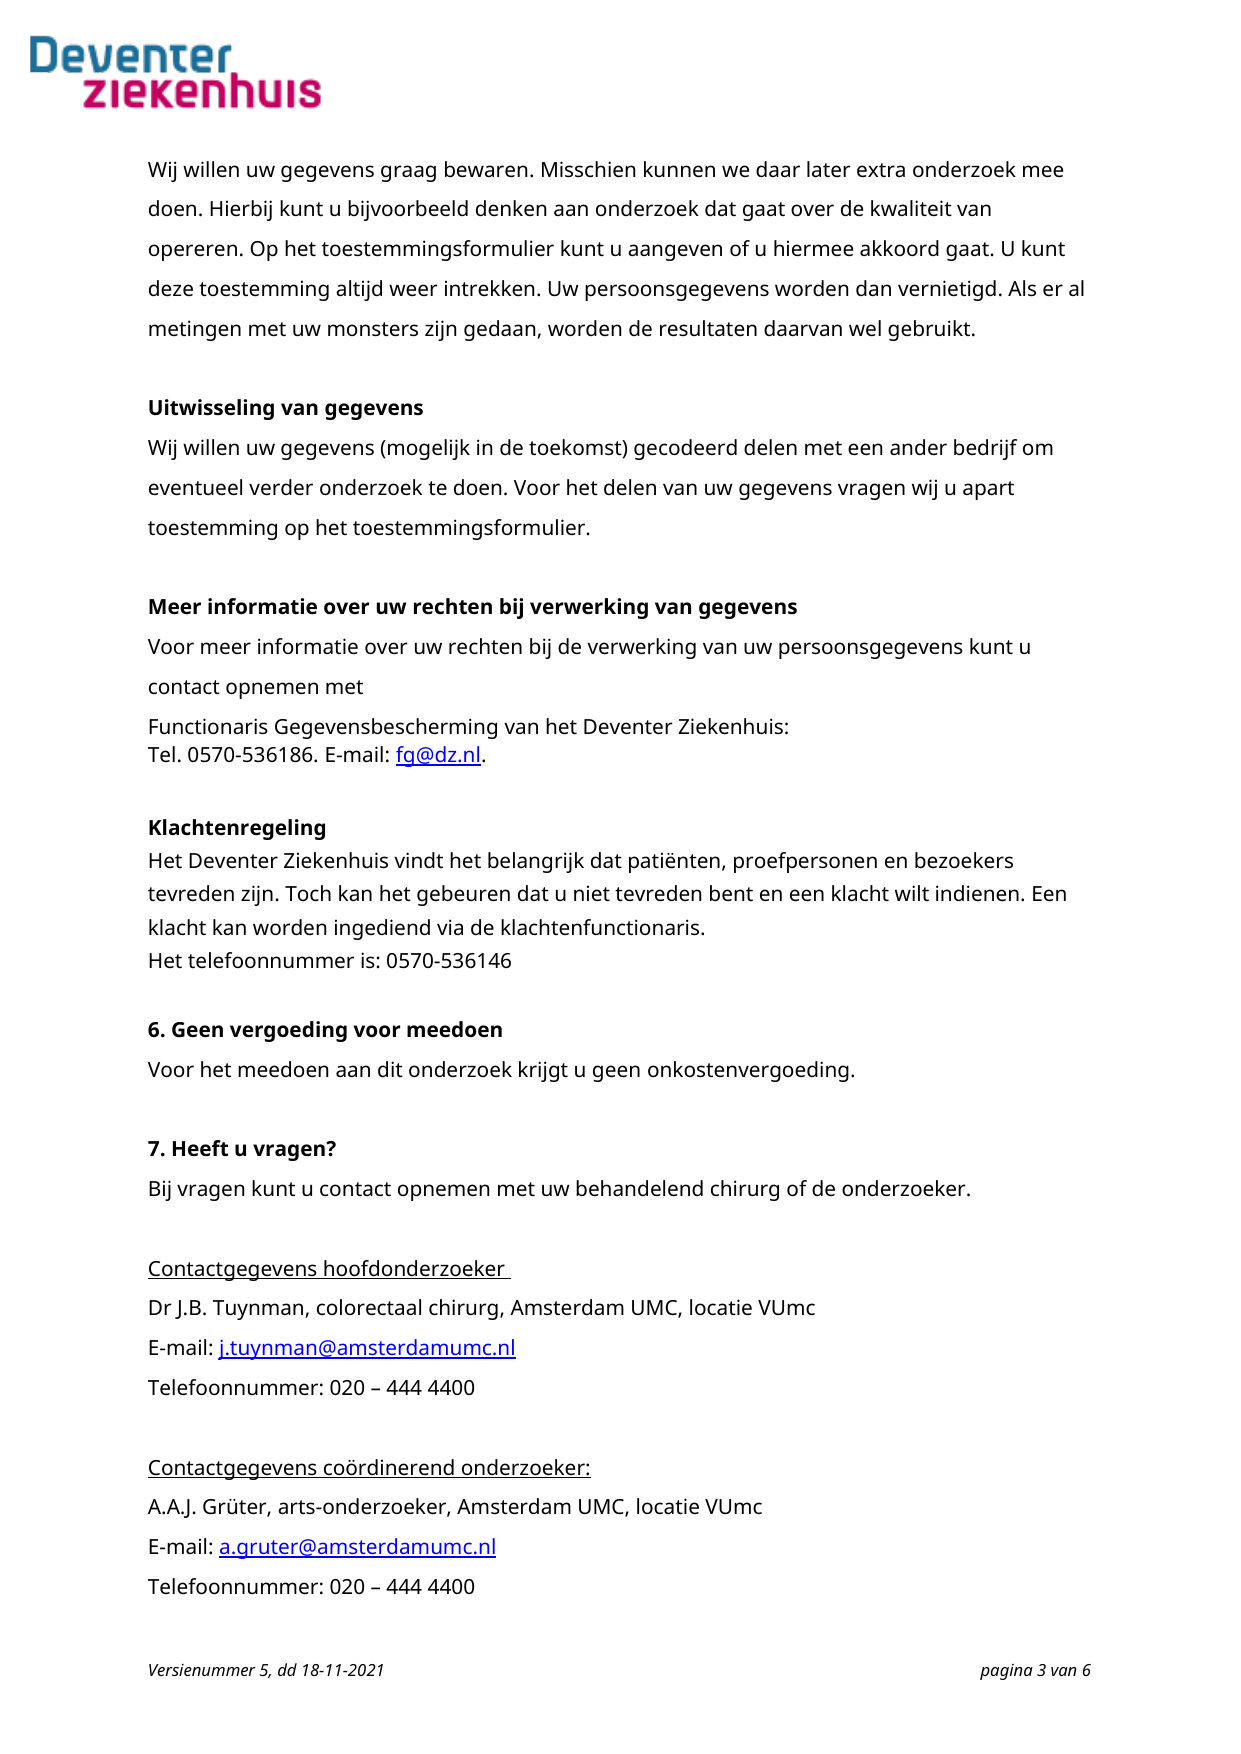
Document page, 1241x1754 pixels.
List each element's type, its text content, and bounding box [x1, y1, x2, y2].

text Contactgegevens coördinerend onderzoeker: [148, 1453, 1093, 1481]
text Voor het meedoen aan dit onderzoek krijgt u geen onkostenvergoeding. [148, 1055, 1093, 1083]
text Het Deventer Ziekenhuis vindt het belangrijk dat patiënten, proefpersonen en bezoekers tevreden zijn. Toch kan het gebeuren dat u niet tevreden bent en een klacht wilt indienen. Een klacht kan worden ingediend via de klachtenfunctionaris. [148, 842, 1093, 942]
text E-mail: a.gruter@amsterdamumc.nl [148, 1532, 1093, 1561]
text E-mail: j.tuynman@amsterdamumc.nl [148, 1333, 1093, 1362]
text Voor meer informatie over uw rechten bij de verwerking van uw persoonsgegevens kunt u contact opnemen met [148, 632, 1093, 700]
text Contactgegevens hoofdonderzoeker [148, 1254, 1093, 1282]
text Tel. 0570-536186. E-mail: fg@dz.nl. [148, 740, 1093, 769]
text Dr J.B. Tuynman, colorectaal chirurg, Amsterdam UMC, locatie VUmc [148, 1293, 1093, 1322]
text Uitwisseling van gegevens [148, 393, 1093, 422]
text A.A.J. Grüter, arts-onderzoeker, Amsterdam UMC, locatie VUmc [148, 1492, 1093, 1521]
text Klachtenregeling [148, 808, 1093, 842]
text Meer informatie over uw rechten bij verwerking van gegevens [148, 592, 1093, 621]
text Wij willen uw gegevens graag bewaren. Misschien kunnen we daar later extra onderzoek mee doen. Hierbij kunt u bijvoorbeeld denken aan onderzoek dat gaat over de kwaliteit van opereren. Op het toestemmingsformulier kunt u aangeven of u hiermee akkoord gaat. U kunt deze toestemming altijd weer intrekken. Uw persoonsgegevens worden dan vernietigd. Als er al metingen met uw monsters zijn gedaan, worden de resultaten daarvan wel gebruikt. [148, 155, 1093, 342]
text 6. Geen vergoeding voor meedoen [148, 975, 1093, 1043]
text Het telefoonnummer is: 0570-536146 [148, 942, 1093, 975]
text Functionaris Gegevensbescherming van het Deventer Ziekenhuis: [148, 712, 1093, 740]
text Telefoonnummer: 020 – 444 4400 [148, 1373, 1093, 1401]
text Wij willen uw gegevens (mogelijk in de toekomst) gecodeerd delen met een ander bedrijf om eventueel verder onderzoek te doen. Voor het delen van uw gegevens vragen wij u apart toestemming op het toestemmingsformulier. [148, 433, 1093, 541]
text Bij vragen kunt u contact opnemen met uw behandelend chirurg of de onderzoeker. [148, 1174, 1093, 1202]
text 7. Heeft u vragen? [148, 1134, 1093, 1163]
picture [26, 19, 324, 125]
text Telefoonnummer: 020 – 444 4400 [148, 1572, 1093, 1600]
